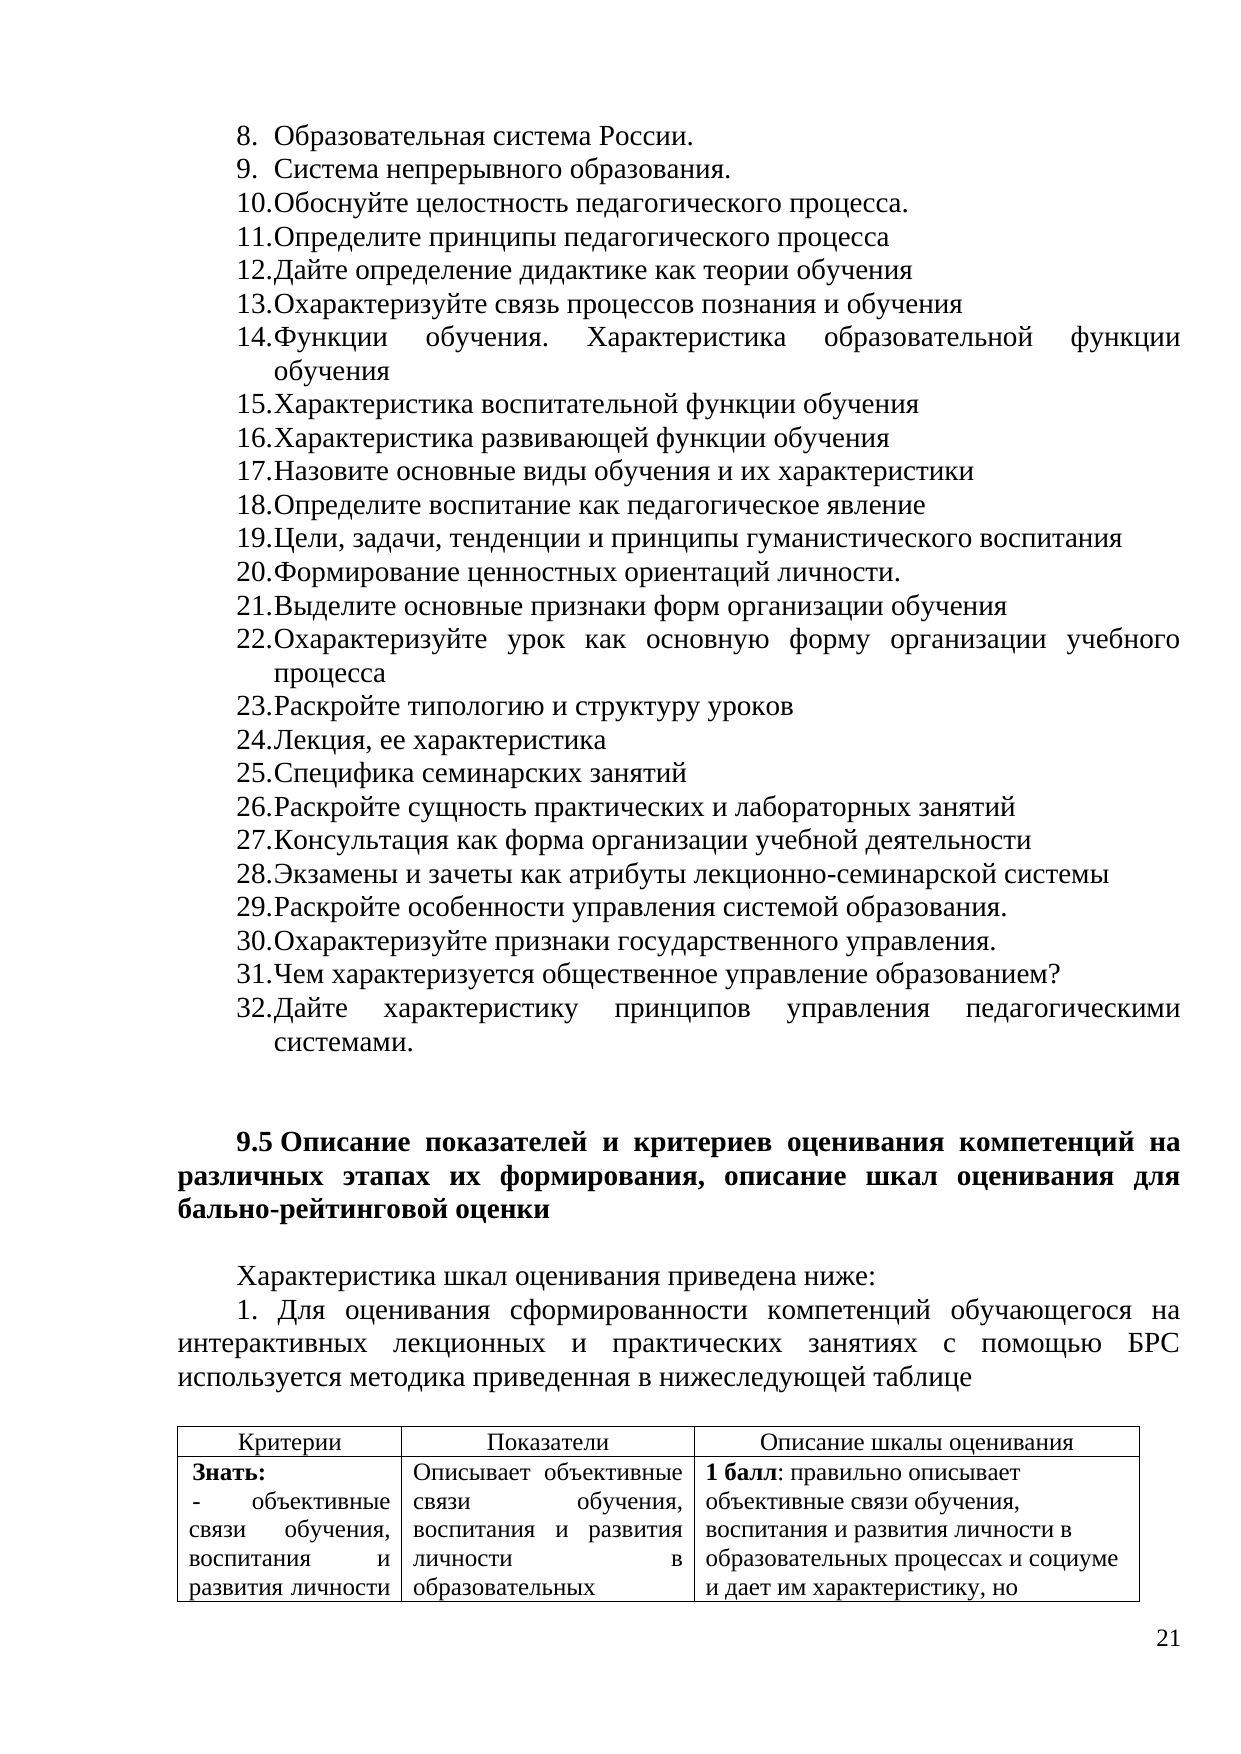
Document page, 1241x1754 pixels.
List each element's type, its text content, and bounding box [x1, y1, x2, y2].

list Чем характеризуется общественное управление образованием? [236, 957, 1181, 990]
text 9.5 Описание показателей и критериев оценивания компетенций на различных этапах их формирования, описание шкал оценивания для бально-рейтинговой оценки [177, 1124, 1181, 1225]
list Формирование ценностных ориентаций личности. [236, 554, 1181, 588]
text Характеристика шкал оценивания приведена ниже: [177, 1258, 1181, 1292]
table_header Критерии [178, 1427, 401, 1456]
list Характеристика воспитательной функции обучения [236, 386, 1181, 420]
list Образовательная система России. [236, 118, 1181, 152]
table_header Показатели [402, 1427, 694, 1456]
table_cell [402, 1457, 694, 1601]
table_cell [695, 1457, 1139, 1601]
table_header Описание шкалы оценивания [695, 1427, 1139, 1456]
list Обоснуйте целостность педагогического процесса. [236, 185, 1181, 219]
list Раскройте типологию и структуру уроков [236, 688, 1181, 722]
list Консультация как форма организации учебной деятельности [236, 822, 1181, 856]
list Цели, задачи, тенденции и принципы гуманистического воспитания [236, 521, 1181, 554]
list Назовите основные виды обучения и их характеристики [236, 453, 1181, 487]
list Характеристика развивающей функции обучения [236, 420, 1181, 453]
list Дайте характеристику принципов управления педагогическими системами. [236, 990, 1181, 1057]
list Раскройте особенности управления системой образования. [236, 889, 1181, 923]
list Раскройте сущность практических и лабораторных занятий [236, 789, 1181, 822]
list Специфика семинарских занятий [236, 755, 1181, 789]
list Выделите основные признаки форм организации обучения [236, 588, 1181, 621]
list Охарактеризуйте урок как основную форму организации учебного процесса [236, 621, 1181, 688]
list Функции обучения. Характеристика образовательной функции обучения [236, 319, 1181, 386]
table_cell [178, 1457, 401, 1601]
list Определите принципы педагогического процесса [236, 219, 1181, 252]
list Охарактеризуйте связь процессов познания и обучения [236, 286, 1181, 319]
list Охарактеризуйте признаки государственного управления. [236, 923, 1181, 957]
list Определите воспитание как педагогическое явление [236, 487, 1181, 521]
list Лекция, ее характеристика [236, 722, 1181, 755]
list Дайте определение дидактике как теории обучения [236, 252, 1181, 286]
list Система непрерывного образования. [236, 152, 1181, 185]
list Экзамены и зачеты как атрибуты лекционно-семинарской системы [236, 856, 1181, 889]
text 1. Для оценивания сформированности компетенций обучающегося на интерактивных лекционных и практических занятиях с помощью БРС используется методика приведенная в нижеследующей таблице [177, 1292, 1181, 1393]
